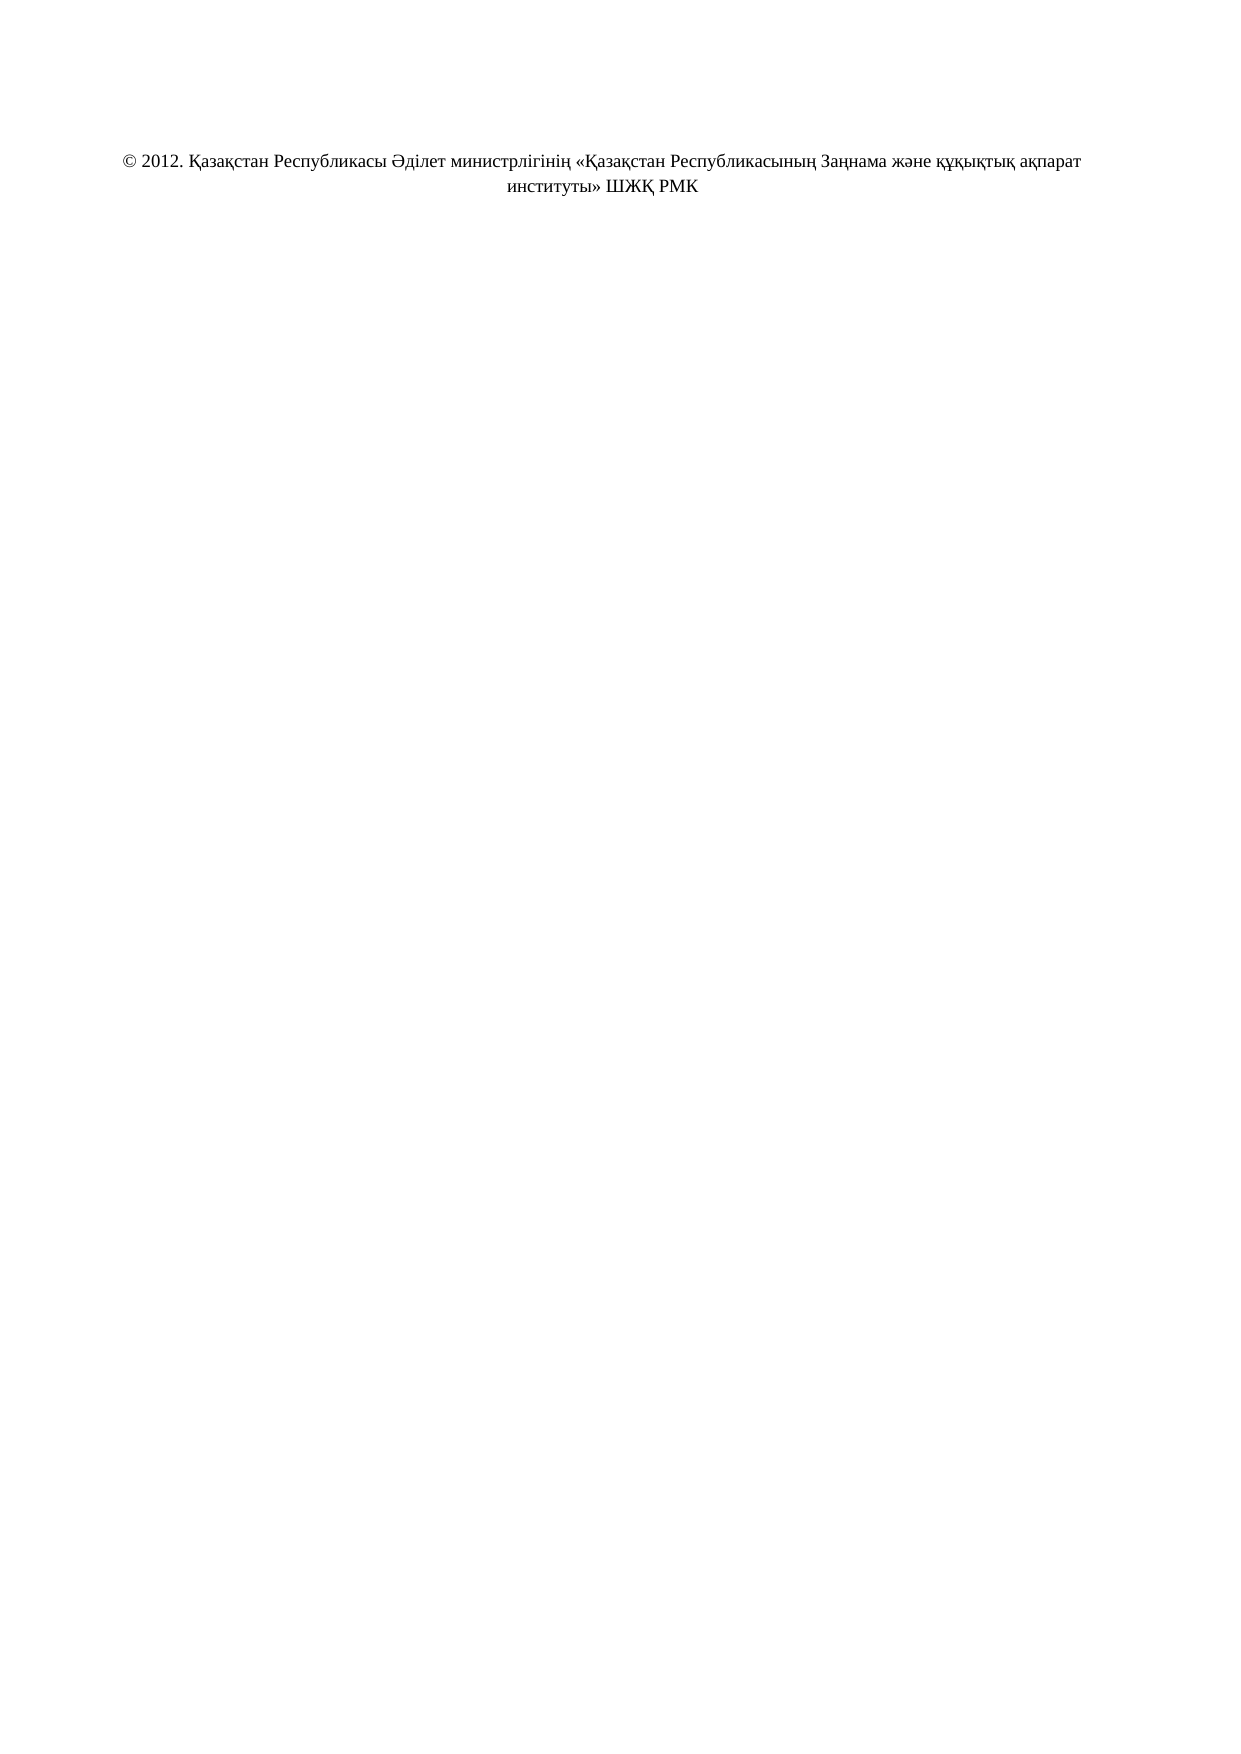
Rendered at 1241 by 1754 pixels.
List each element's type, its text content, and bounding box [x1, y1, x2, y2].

text © 2012. Қазақстан Республикасы Әділет министрлігінің «Қазақстан Республикасының Заңнама және құқықтық ақпарат институты» ШЖҚ РМК [112, 150, 1093, 196]
